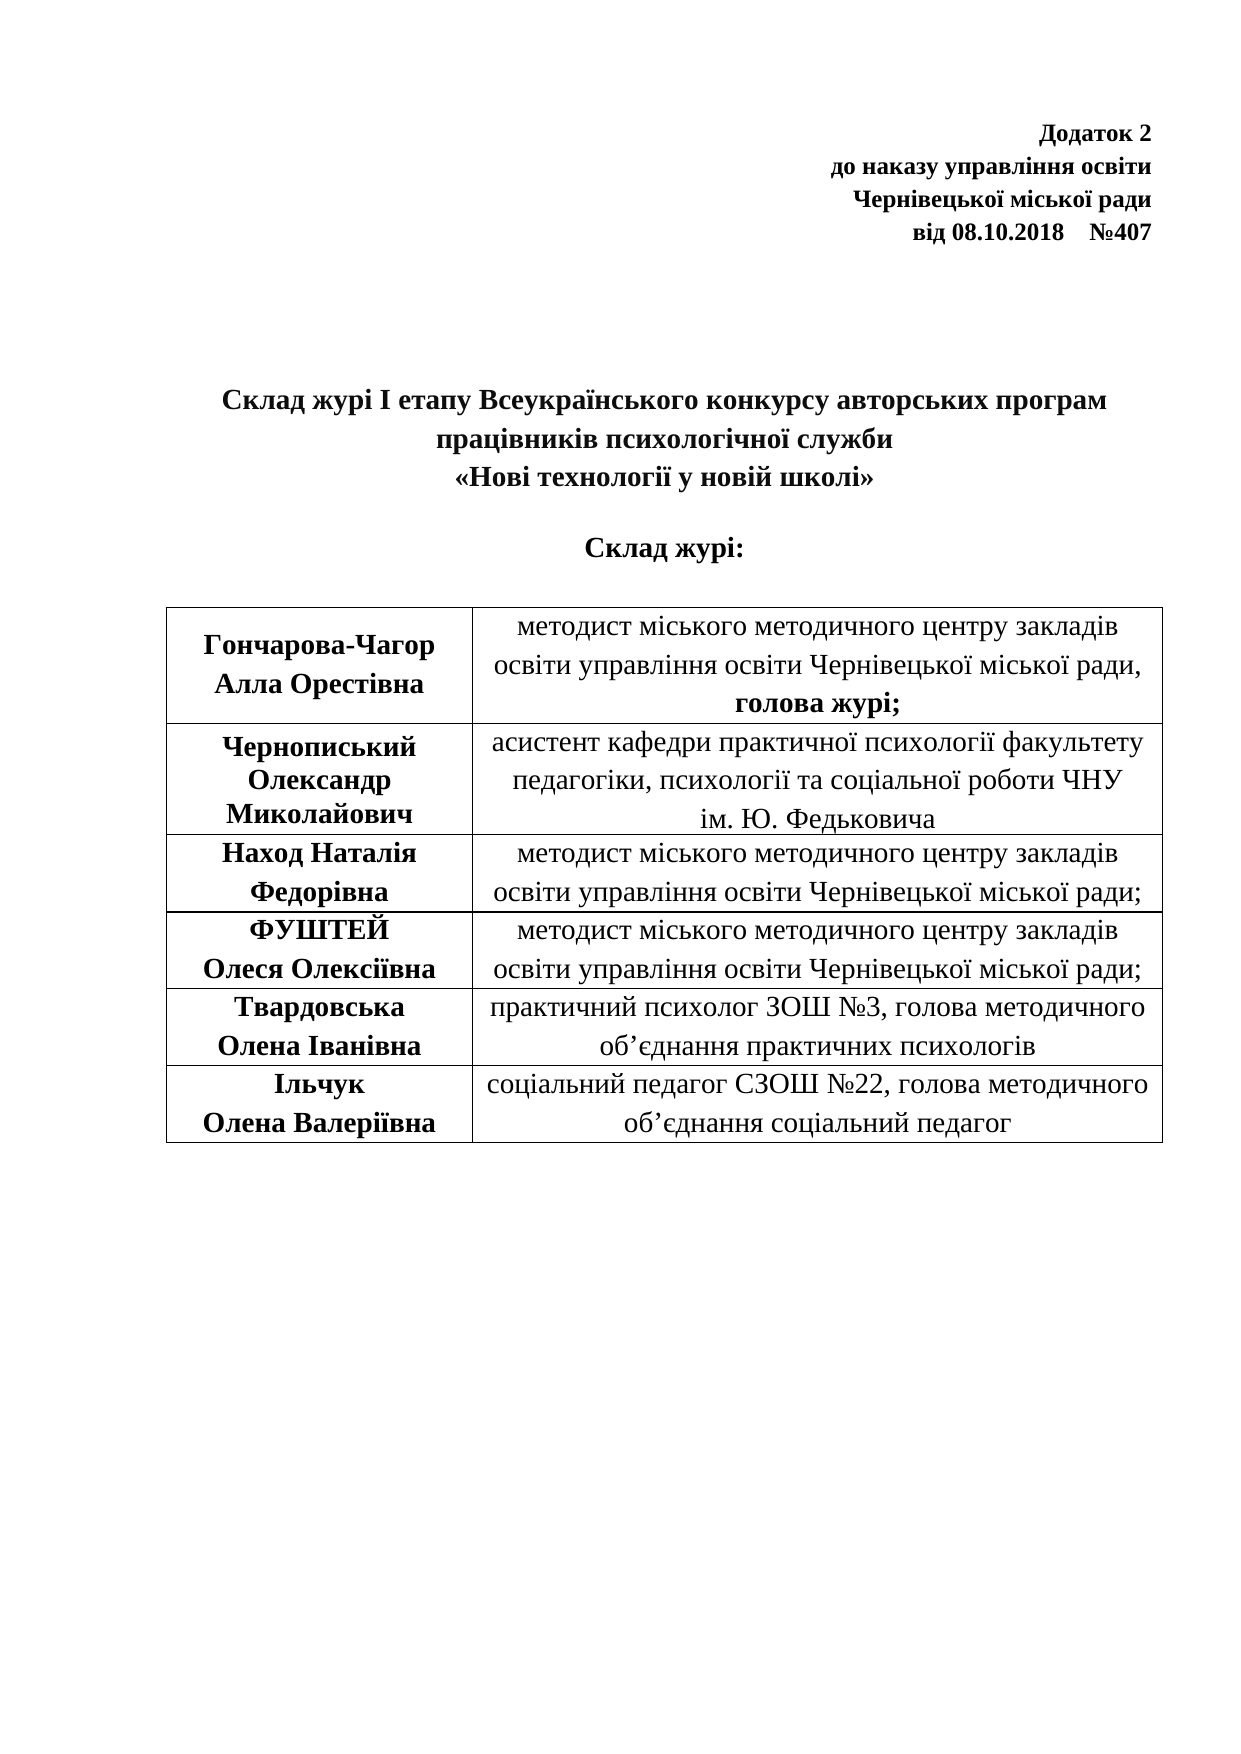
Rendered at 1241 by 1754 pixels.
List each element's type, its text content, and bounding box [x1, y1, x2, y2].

table_cell методист міського методичного центру закладів освіти управління освіти Чернівецької міської ради; [473, 835, 1162, 911]
table_cell соціальний педагог СЗОШ №22, голова методичного об’єднання соціальний педагог [473, 1066, 1162, 1142]
table_cell методист міського методичного центру закладів освіти управління освіти Чернівецької міської ради; [473, 913, 1162, 988]
text до наказу управління освіти [177, 151, 1152, 180]
table_cell практичний психолог ЗОШ №3, голова методичного об’єднання практичних психологів [473, 989, 1162, 1065]
text Додаток 2 [177, 118, 1152, 147]
table_cell Чернописький Олександр Миколайович [167, 724, 472, 834]
table_cell асистент кафедри практичної психології факультету педагогіки, психології та соціальної роботи ЧНУ ім. Ю. Федьковича [473, 724, 1162, 834]
text Склад журі І етапу Всеукраїнського конкурсу авторських програм працівників психологічної служби [177, 382, 1152, 454]
table_cell Наход Наталія Федорівна [167, 835, 472, 911]
text Склад журі: [177, 530, 1152, 564]
table_cell Ільчук Олена Валеріївна [167, 1066, 472, 1142]
text Чернівецької міської ради [177, 184, 1152, 213]
table_header методист міського методичного центру закладів освіти управління освіти Чернівецької міської ради, голова журі; [473, 608, 1162, 723]
table_header Гончарова-Чагор Алла Орестівна [167, 608, 472, 723]
table_cell Твардовська Олена Іванівна [167, 989, 472, 1065]
text «Нові технології у новій школі» [177, 459, 1152, 493]
text від 08.10.2018 №407 [177, 217, 1152, 246]
table_cell ФУШТЕЙ Олеся Олексіївна [167, 913, 472, 988]
